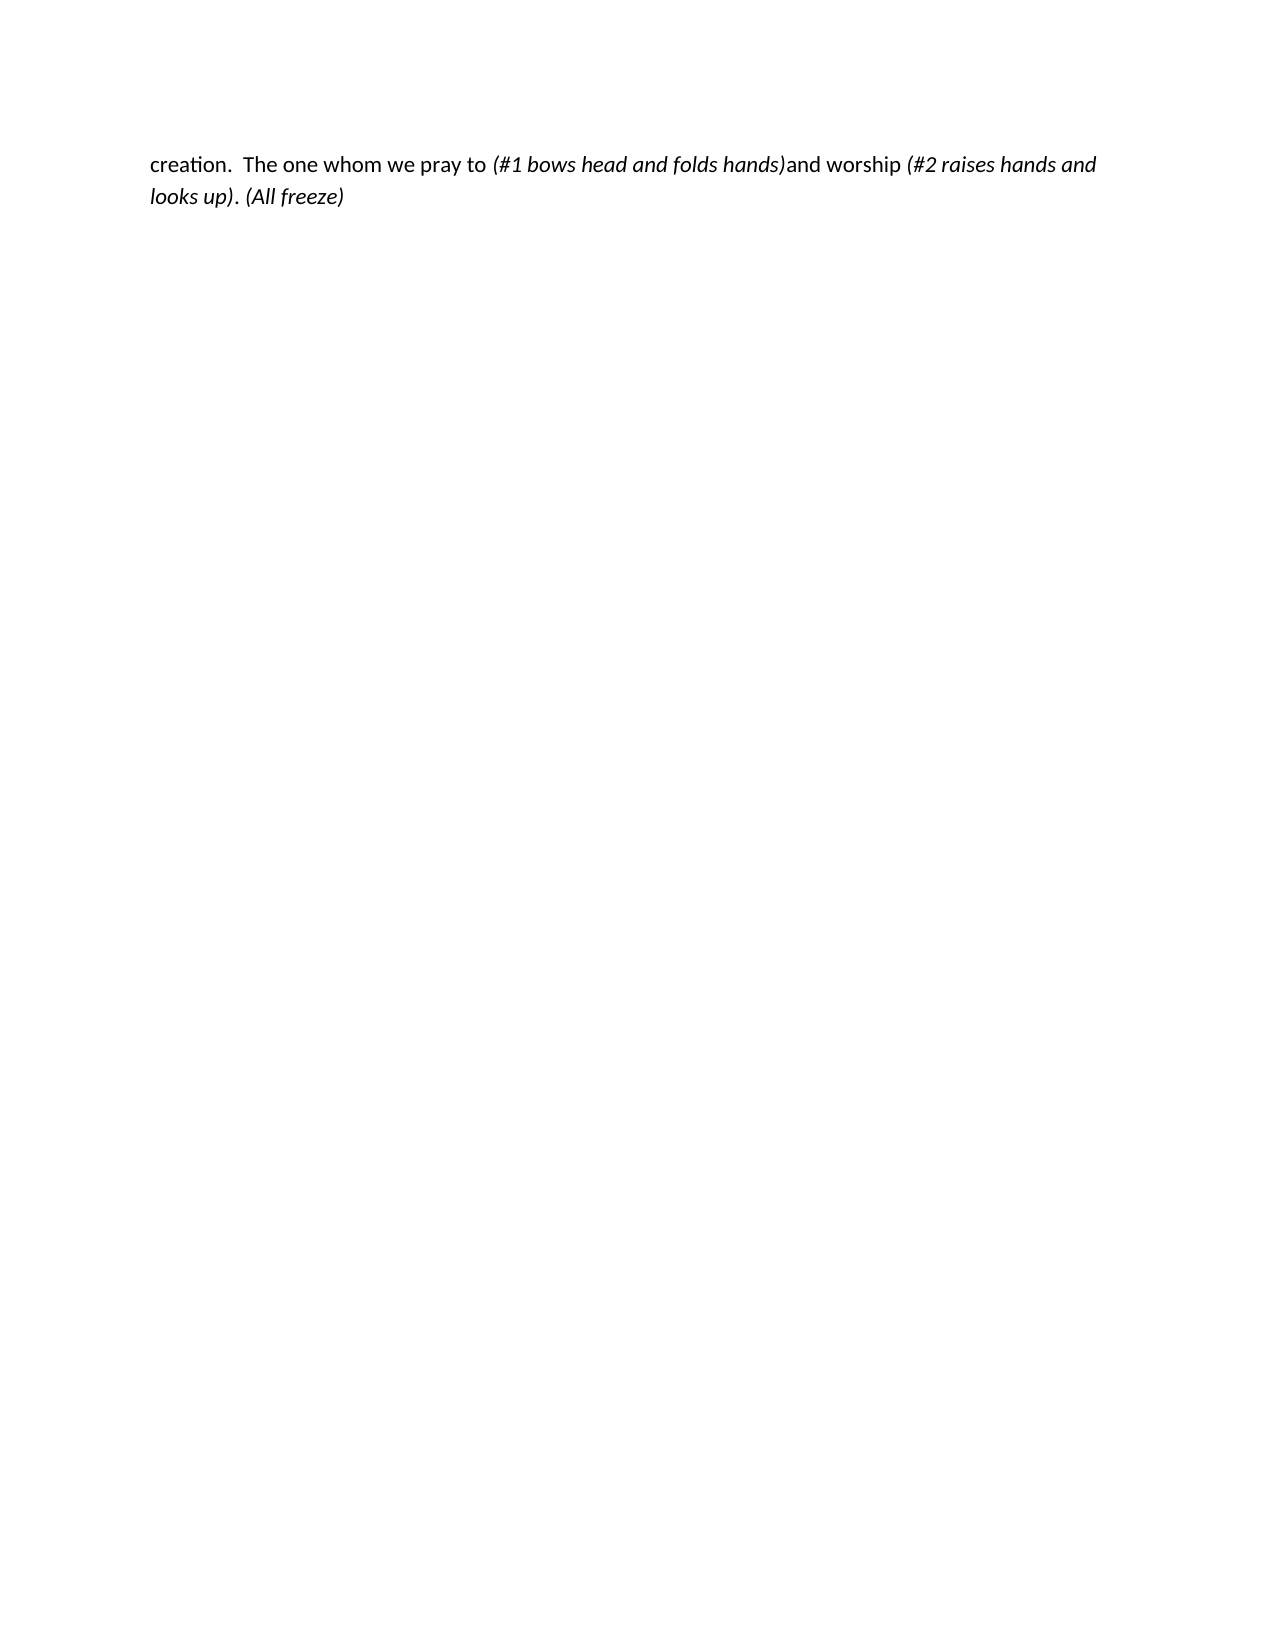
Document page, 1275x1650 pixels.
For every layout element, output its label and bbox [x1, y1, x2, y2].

text [150, 150, 1125, 210]
